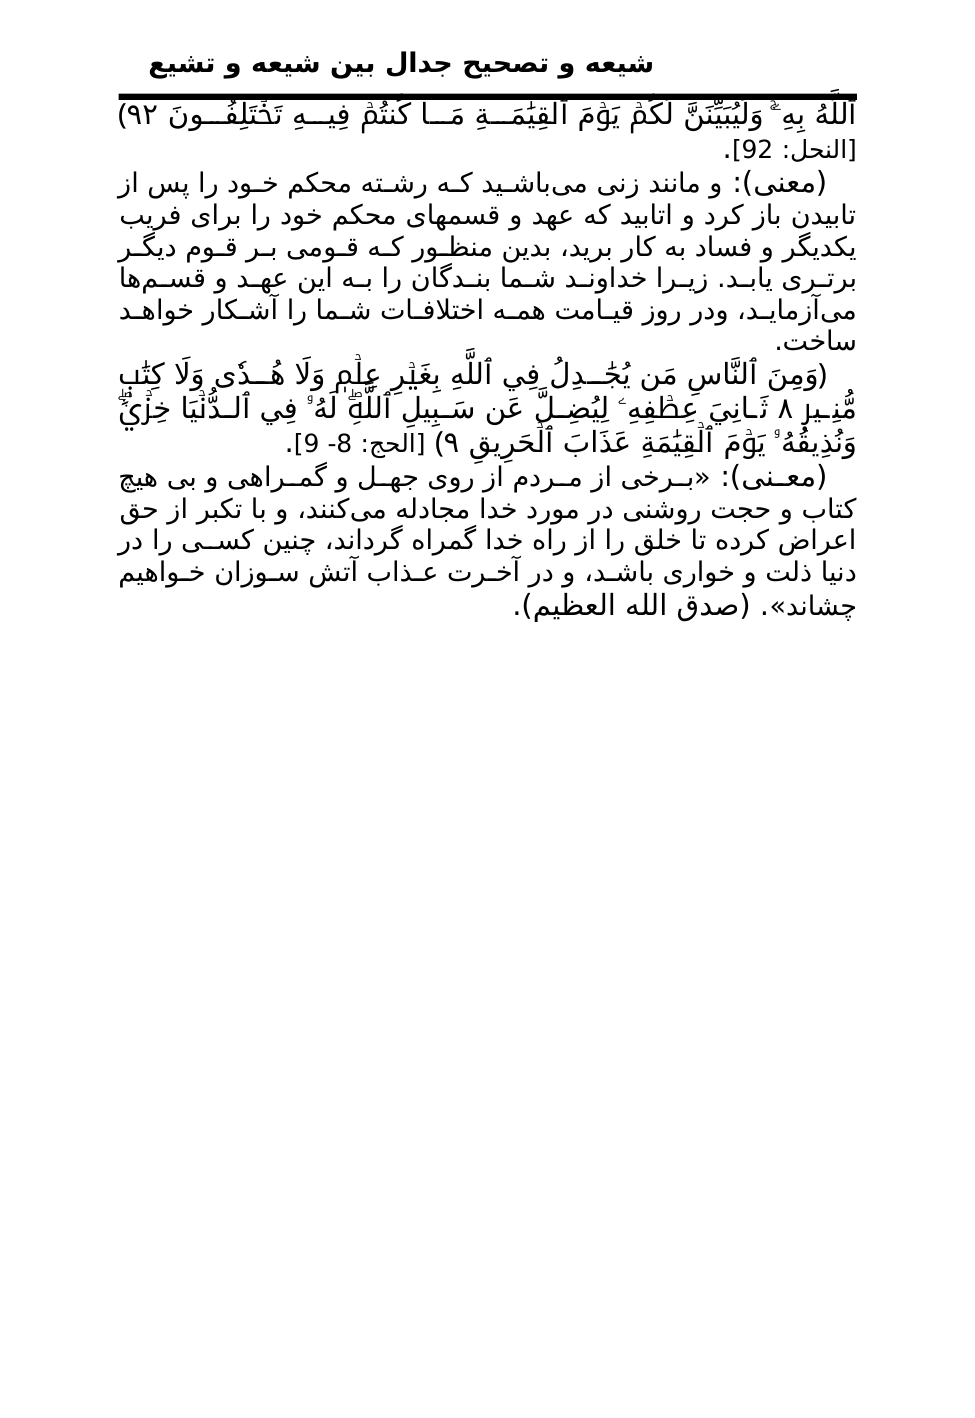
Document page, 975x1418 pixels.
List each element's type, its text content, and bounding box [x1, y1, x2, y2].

text (معنى): «برخی از مردم از روی جهل و گمراهی و بی هیچ کتاب و حجت روشنی در مورد خدا مجادله می‌کنند، و با تکبر از حق اعراض کرده تا خلق را از راه خدا گمراه گرداند، چنین کسی را در دنیا ذلت و خواری باشد، و در آخرت عذاب آتش سوزان خواهیم چشاند». (صدق الله العظیم). [118, 459, 857, 622]
text ﴿وَمِنَ ٱلنَّاسِ مَن يُجَٰدِلُ فِي ٱللَّهِ بِغَيۡرِ عِلۡمٖ وَلَا هُدٗى وَلَا كِتَٰبٖ مُّنِيرٖ ٨ ثَانِيَ عِطۡفِهِۦ لِيُضِلَّ عَن سَبِيلِ ٱللَّهِۖ لَهُۥ فِي ٱلدُّنۡيَا خِزۡيٞۖ وَنُذِيقُهُۥ يَوۡمَ ٱلۡقِيَٰمَةِ عَذَابَ ٱلۡحَرِيقِ ٩﴾ [الحج: 8- 9]. [118, 357, 857, 459]
text (معنی): و مانند زنی می‌باشید که رشته محکم خود را پس از تابیدن باز کرد و اتابید که عهد و قسمهای محکم خود را برای فریب یکدیگر و فساد به کار برید، بدین منظور که قومی بر قوم دیگر برتری یابد. زیرا خداوند شما بندگان را به این عهد و قسم‌ها مى‌آزماید، ودر روز قیامت همه اختلافات شما را آشکار خواهد ساخت. [118, 166, 857, 357]
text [118, 98, 857, 166]
